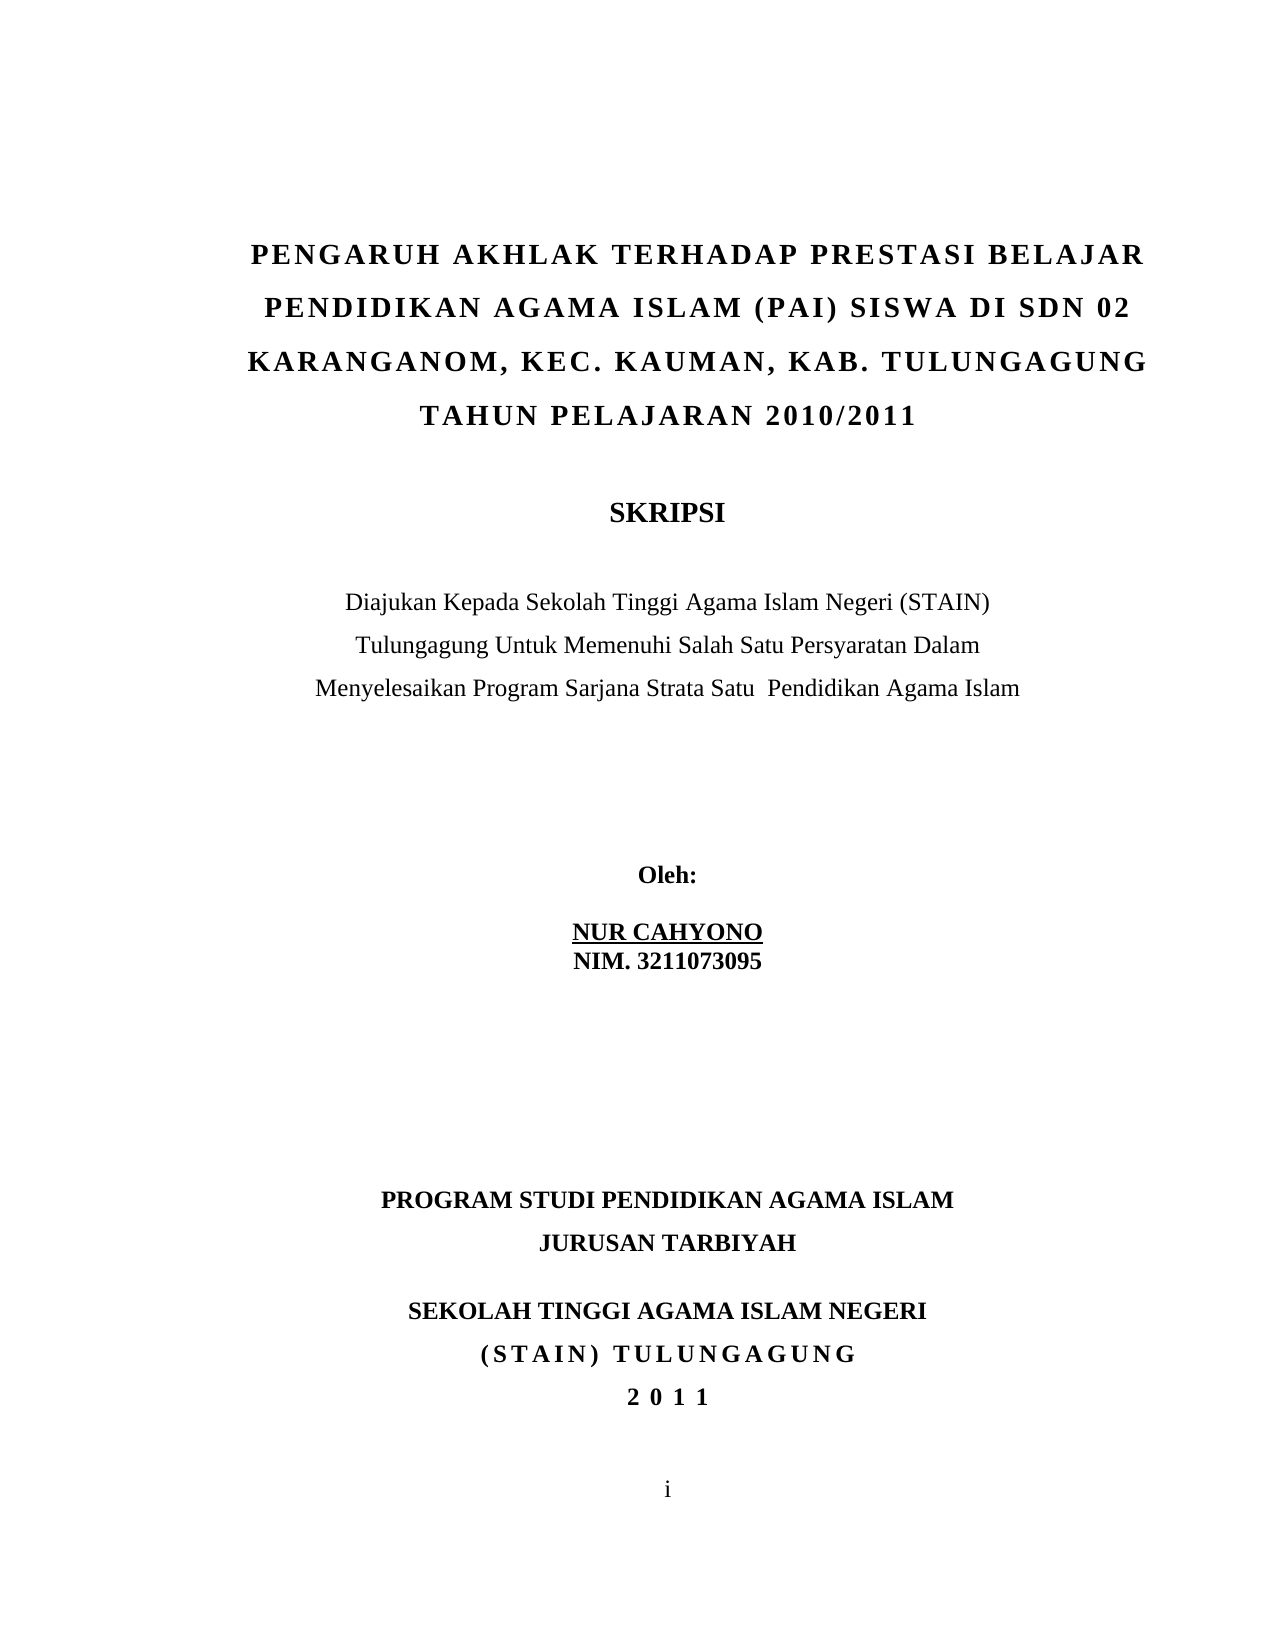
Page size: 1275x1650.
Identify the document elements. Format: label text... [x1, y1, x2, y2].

subtitle SEKOLAH TINGGI AGAMA ISLAM NEGERI (STAIN) TULUNGAGUNG [237, 1296, 1098, 1368]
text NIM. 3211073095 [237, 946, 1098, 975]
text Diajukan Kepada Sekolah Tinggi Agama Islam Negeri (STAIN) [237, 587, 1098, 615]
subtitle 2011 [237, 1382, 1098, 1411]
subtitle PROGRAM STUDI PENDIDIKAN AGAMA ISLAM JURUSAN TARBIYAH [237, 1185, 1098, 1257]
text Oleh: [237, 860, 1098, 888]
text Tulungagung Untuk Memenuhi Salah Satu Persyaratan Dalam [237, 630, 1098, 658]
text TAHUN PELAJARAN 2010/2011 [237, 398, 1098, 431]
subtitle PENGARUH AKHLAK TERHADAP PRESTASI BELAJAR PENDIDIKAN AGAMA ISLAM (PAI) SISWA DI SDN 02 KARANGANOM, KEC. KAUMAN, KAB. TULUNGAGUNG [237, 237, 1157, 378]
text SKRIPSI [237, 496, 1098, 529]
text Menyelesaikan Program Sarjana Strata Satu Pendidikan Agama Islam [237, 673, 1098, 702]
text NUR CAHYONO [237, 917, 1098, 946]
